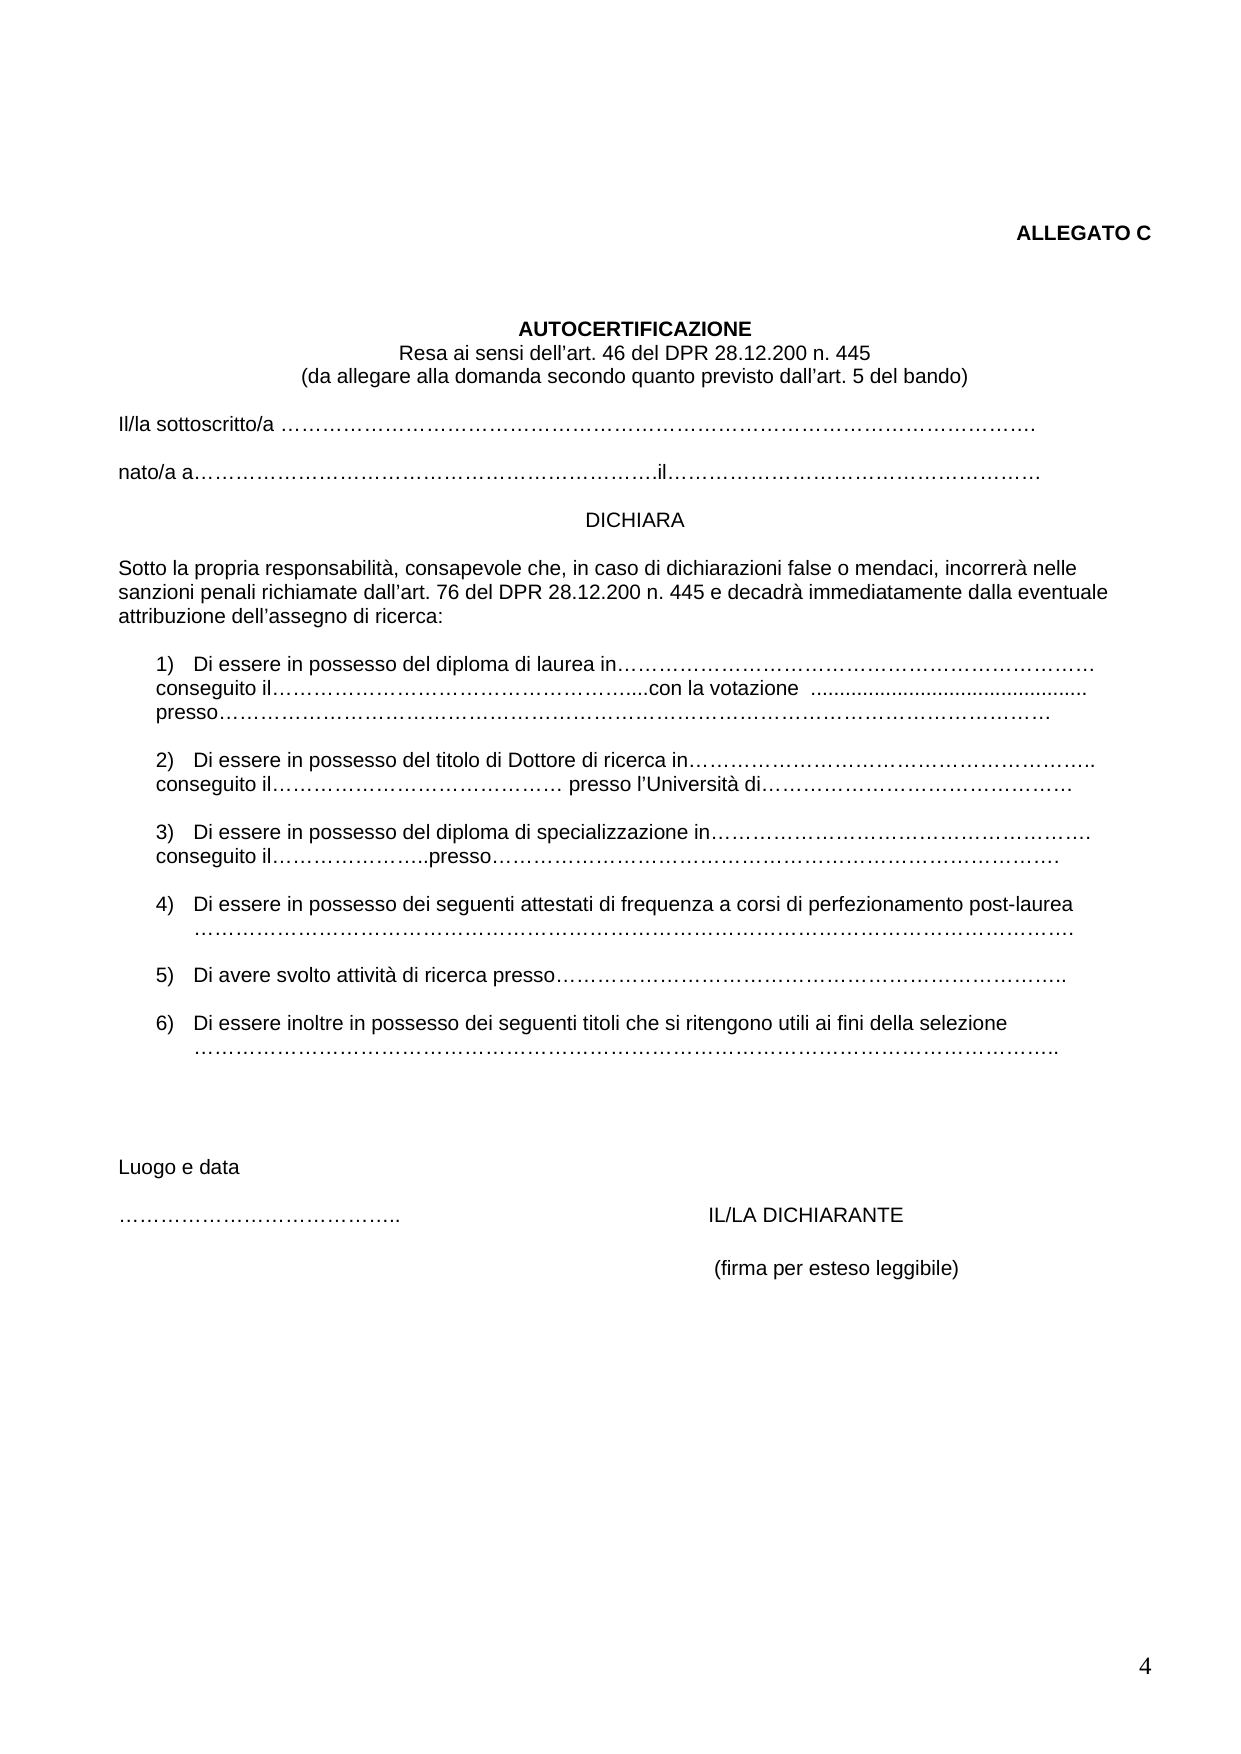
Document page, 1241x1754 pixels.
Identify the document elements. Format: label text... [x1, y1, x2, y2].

text ALLEGATO C [118, 221, 1152, 244]
text conseguito il…………………………………… presso l’Università di……………………………………… [156, 772, 1152, 796]
list Di essere in possesso del diploma di specializzazione in………………………………………………. [156, 819, 1152, 843]
text AUTOCERTIFICAZIONE [118, 316, 1152, 340]
list Di avere svolto attività di ricerca presso……………………………………………………………….. [156, 963, 1152, 987]
text nato/a a………………………………………………………….il……………………………………………… [118, 460, 1152, 484]
text Resa ai sensi dell’art. 46 del DPR 28.12.200 n. 445 [118, 340, 1152, 364]
text ………………………………….. IL/LA DICHIARANTE [118, 1203, 1152, 1227]
text (da allegare alla domanda secondo quanto previsto dall’art. 5 del bando) [118, 364, 1152, 388]
list Di essere in possesso del titolo di Dottore di ricerca in………………………………………………….. [156, 748, 1152, 772]
list Di essere in possesso del diploma di laurea in…………………………………………………………… [156, 652, 1152, 676]
text DICHIARA [118, 508, 1152, 532]
text conseguito il…………………..presso………………………………………………………………………. [156, 843, 1152, 867]
list Di essere in possesso dei seguenti attestati di frequenza a corsi di perfezionamento post-laurea ………………………………………………………………………………………………………………. [156, 891, 1152, 939]
text Sotto la propria responsabilità, consapevole che, in caso di dichiarazioni false o mendaci, incorrerà nelle sanzioni penali richiamate dall’art. 76 del DPR 28.12.200 n. 445 e decadrà immediatamente dalla eventuale attribuzione dell’assegno di ricerca: [118, 556, 1152, 628]
text Il/la sottoscritto/a ………………………………………………………………………………………………. [118, 412, 1152, 436]
text conseguito il……………………………………………....con la votazione ................................................ presso………………………………………………………………………………………………………… [156, 676, 1152, 724]
text (firma per esteso leggibile) [634, 1256, 1152, 1279]
list Di essere inoltre in possesso dei seguenti titoli che si ritengono utili ai fini della selezione …………………………………………………………………………………………………………….. [156, 1011, 1152, 1059]
text Luogo e data [118, 1155, 1152, 1179]
